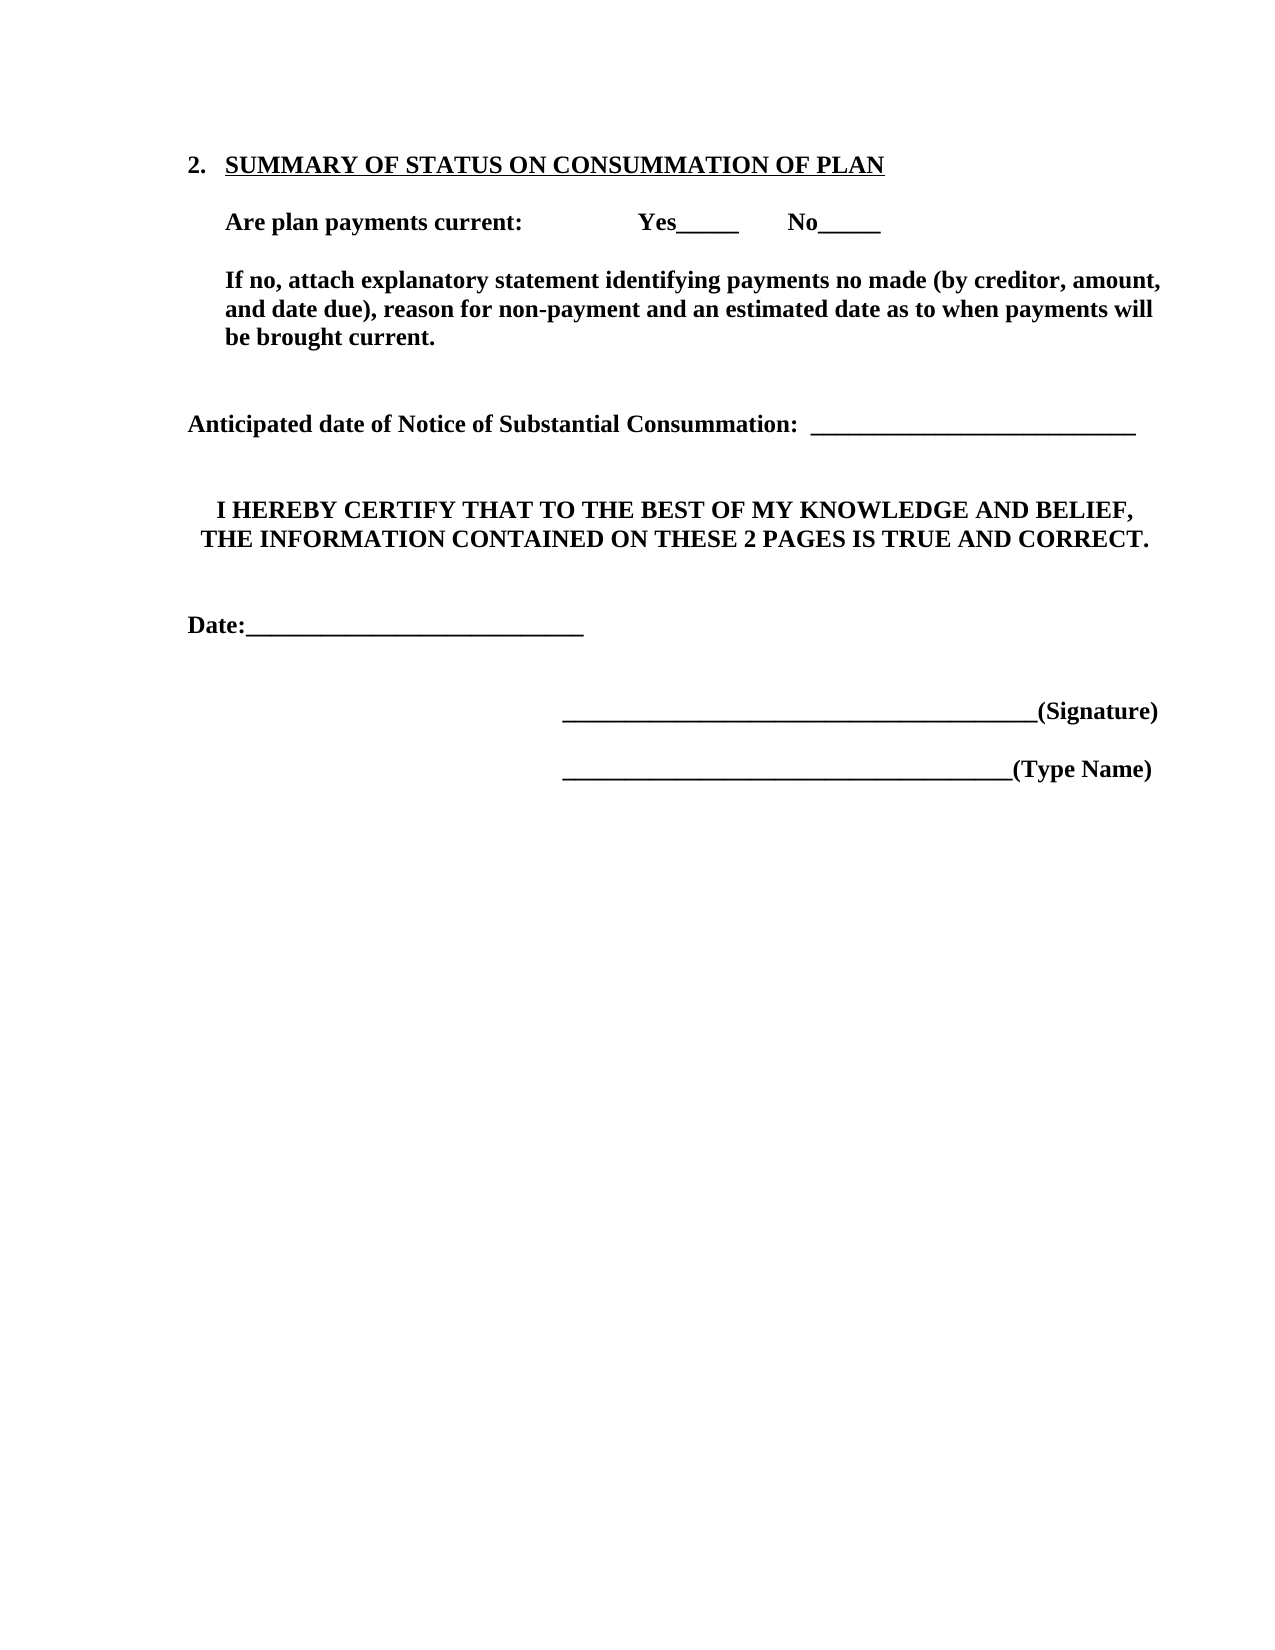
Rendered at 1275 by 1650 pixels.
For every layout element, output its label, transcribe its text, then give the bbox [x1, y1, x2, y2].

list THE INFORMATION CONTAINED ON THESE 2 PAGES IS TRUE AND CORRECT. [187, 524, 1162, 552]
list Date:___________________________ [187, 610, 1162, 639]
list Are plan payments current: Yes_____ No_____ [225, 207, 1162, 236]
list SUMMARY OF STATUS ON CONSUMMATION OF PLAN [187, 150, 1162, 179]
list Anticipated date of Notice of Substantial Consummation: __________________________ [187, 409, 1162, 437]
list I HEREBY CERTIFY THAT TO THE BEST OF MY KNOWLEDGE AND BELIEF, [187, 495, 1162, 524]
list If no, attach explanatory statement identifying payments no made (by creditor, amount, and date due), reason for non-payment and an estimated date as to when payments will be brought current. [225, 265, 1162, 351]
list ____________________________________(Type Name) [187, 754, 1162, 782]
list ______________________________________(Signature) [187, 696, 1162, 725]
